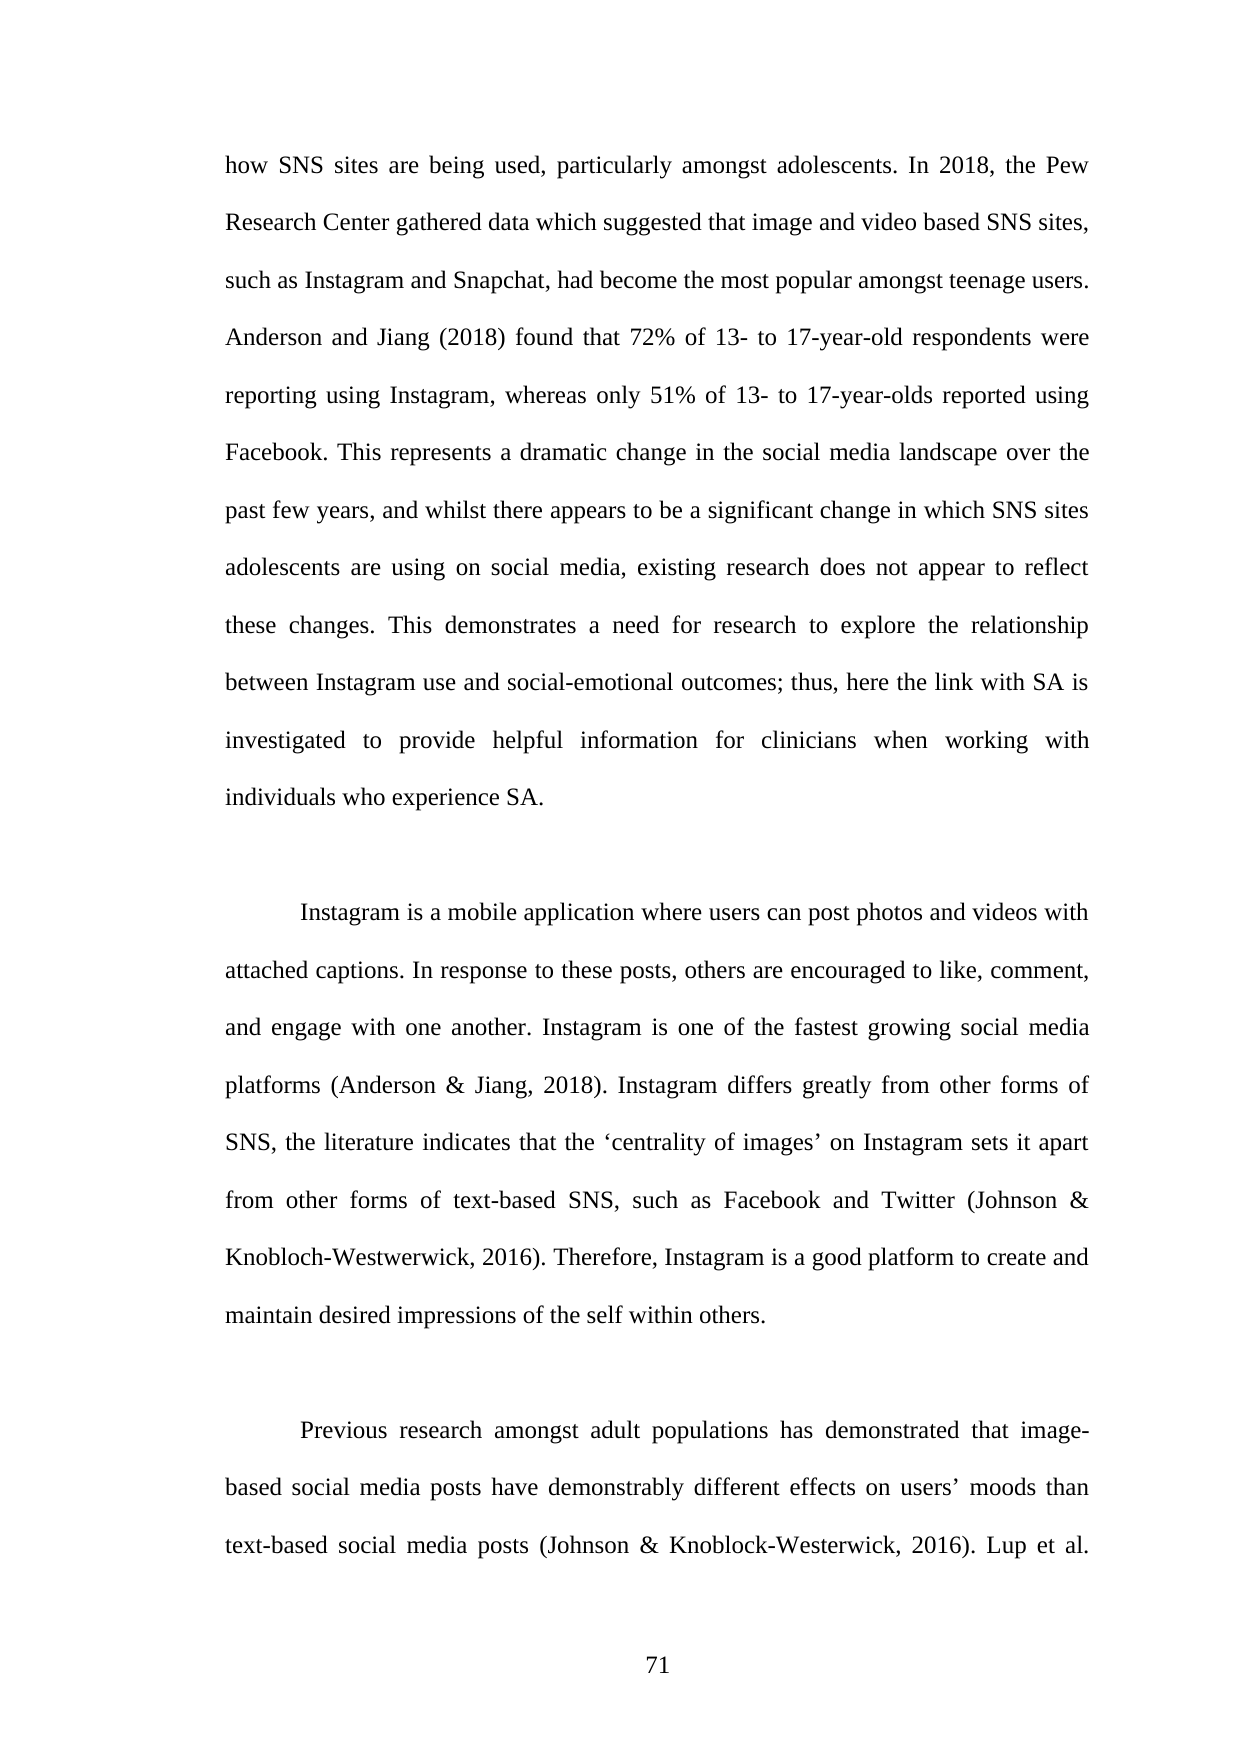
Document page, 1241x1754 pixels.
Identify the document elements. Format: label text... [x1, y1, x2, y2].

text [225, 150, 1090, 811]
text Instagram is a mobile application where users can post photos and videos with attached captions. In response to these posts, others are encouraged to like, comment, and engage with one another. Instagram is one of the fastest growing social media platforms (Anderson & Jiang, 2018). Instagram differs greatly from other forms of SNS, the literature indicates that the ‘centrality of images’ on Instagram sets it apart from other forms of text-based SNS, such as Facebook and Twitter (Johnson & Knobloch-Westwerwick, 2016). Therefore, Instagram is a good platform to create and maintain desired impressions of the self within others. [225, 897, 1090, 1329]
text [225, 1415, 1090, 1559]
